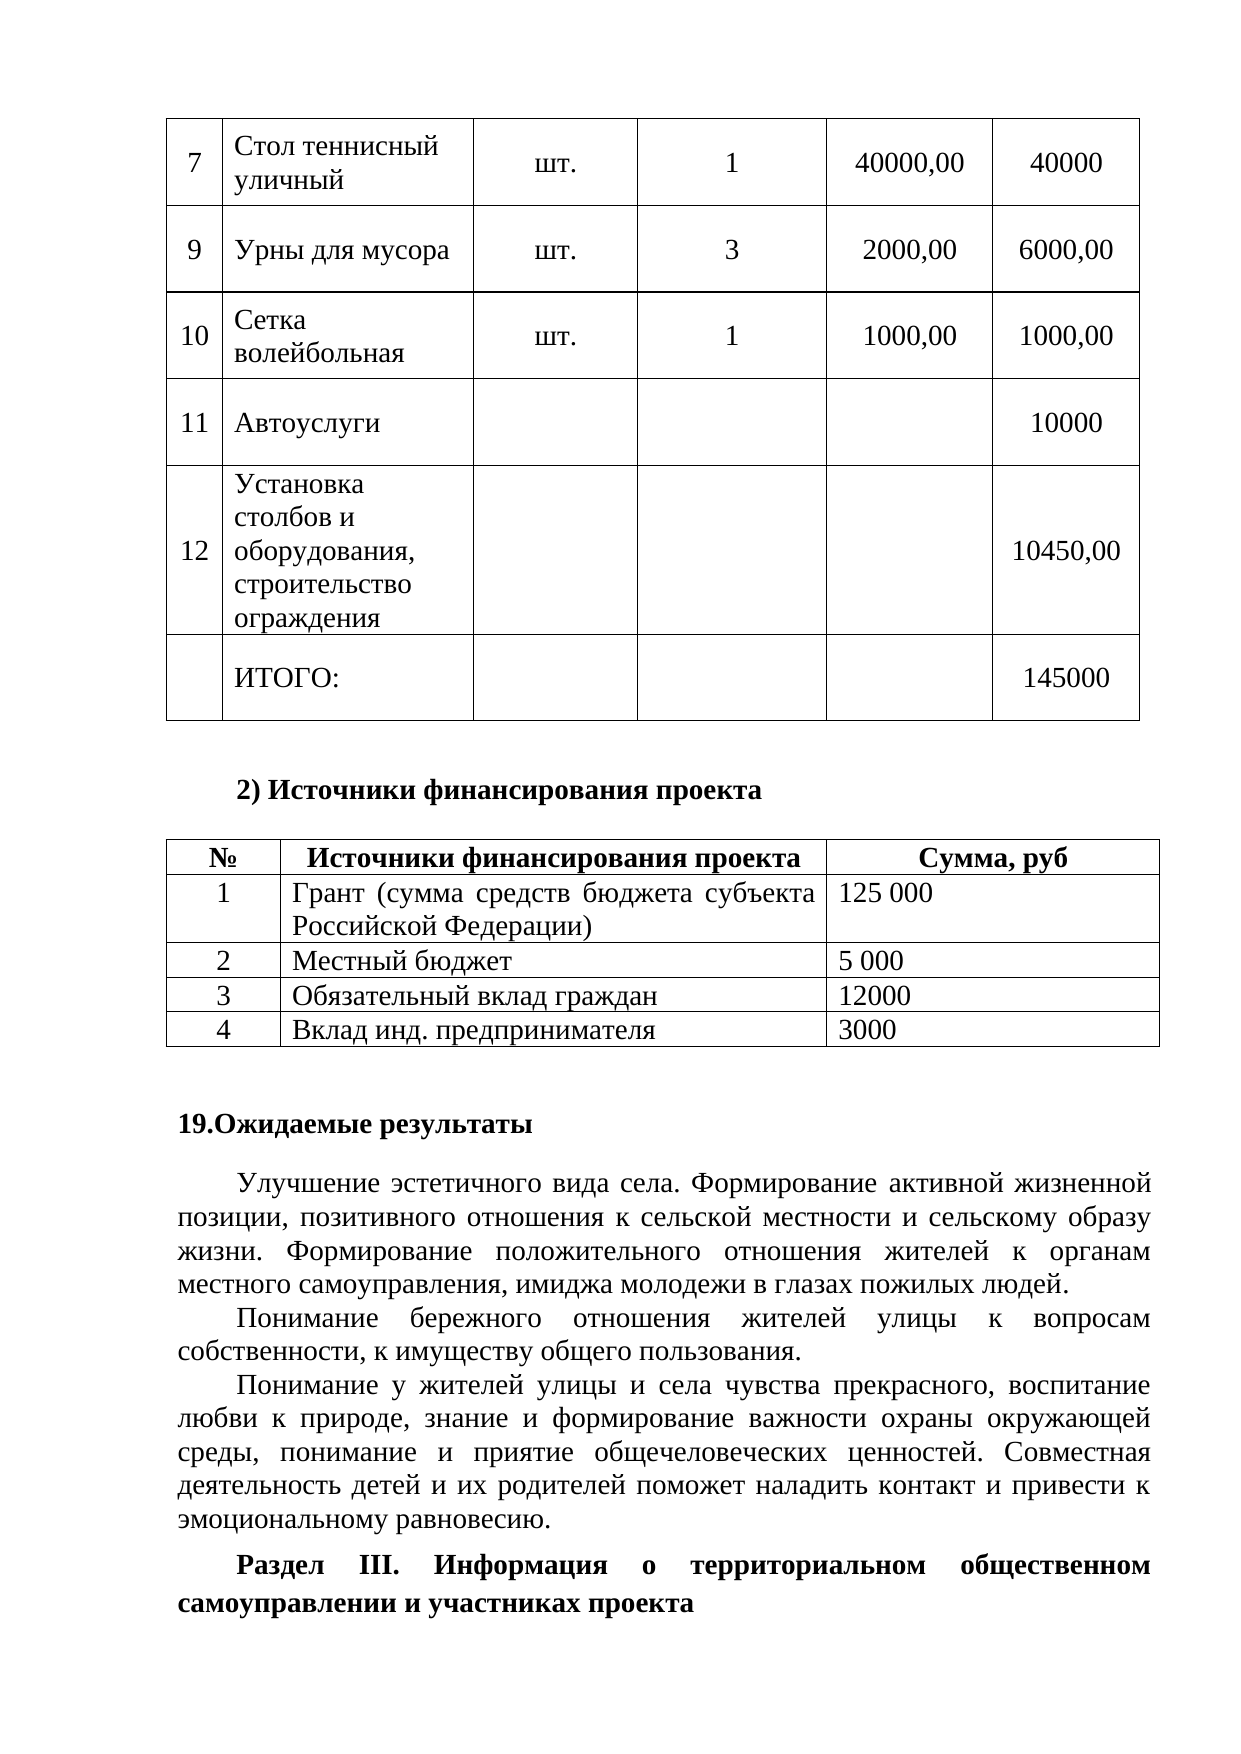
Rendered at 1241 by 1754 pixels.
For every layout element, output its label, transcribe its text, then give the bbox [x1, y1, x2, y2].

table_header № [167, 840, 280, 874]
table_cell 12000 [827, 978, 1159, 1011]
table_cell 6000,00 [993, 206, 1139, 291]
table_cell [474, 466, 637, 633]
table_cell 1 [638, 293, 826, 378]
table_cell 40000 [993, 119, 1139, 205]
table_header Сумма, руб [827, 840, 1159, 874]
table_cell [474, 635, 637, 720]
table_cell [638, 635, 826, 720]
table_cell 40000,00 [827, 119, 992, 205]
table_cell 145000 [993, 635, 1139, 720]
table_header Источники финансирования проекта [281, 840, 826, 874]
table_cell 10450,00 [993, 466, 1139, 633]
table_cell 10 [167, 293, 222, 378]
text Раздел III. Информация о территориальном общественном самоуправлении и участниках проекта [177, 1547, 1152, 1619]
list Понимание бережного отношения жителей улицы к вопросам собственности, к имуществу общего пользования. [177, 1300, 1152, 1367]
table_cell [827, 466, 992, 633]
table_cell 12 [167, 466, 222, 633]
table_cell Местный бюджет [281, 943, 826, 977]
table_cell 2 [167, 943, 280, 977]
table_cell Урны для мусора [223, 206, 473, 291]
table_cell 1 [638, 119, 826, 205]
table_cell шт. [474, 119, 637, 205]
table_cell Вклад инд. предпринимателя [281, 1012, 826, 1046]
table_cell 1000,00 [827, 293, 992, 378]
table_cell [638, 379, 826, 465]
table_cell [638, 466, 826, 633]
table_cell 125 000 [827, 875, 1159, 942]
table_cell 1 [167, 875, 280, 942]
table_cell [474, 379, 637, 465]
table_cell [827, 635, 992, 720]
table_cell 1000,00 [993, 293, 1139, 378]
list 2) Источники финансирования проекта [177, 772, 1152, 806]
table_cell Автоуслуги [223, 379, 473, 465]
list Улучшение эстетичного вида села. Формирование активной жизненной позиции, позитивного отношения к сельской местности и сельскому образу жизни. Формирование положительного отношения жителей к органам местного самоуправления, имиджа молодежи в глазах пожилых людей. [177, 1166, 1152, 1300]
table_cell шт. [474, 293, 637, 378]
table_cell Обязательный вклад граждан [281, 978, 826, 1011]
table_cell 4 [167, 1012, 280, 1046]
table_cell Сетка волейбольная [223, 293, 473, 378]
table_cell 3000 [827, 1012, 1159, 1046]
table_cell 11 [167, 379, 222, 465]
table_cell ИТОГО: [223, 635, 473, 720]
table_cell 2000,00 [827, 206, 992, 291]
table_cell 7 [167, 119, 222, 205]
table_cell 3 [167, 978, 280, 1011]
table_cell шт. [474, 206, 637, 291]
table_cell Грант (сумма средств бюджета субъекта Российской Федерации) [281, 875, 826, 942]
table_cell 5 000 [827, 943, 1159, 977]
table_cell 10000 [993, 379, 1139, 465]
table_cell Стол теннисный уличный [223, 119, 473, 205]
table_cell [167, 635, 222, 720]
table_cell 9 [167, 206, 222, 291]
table_cell [827, 379, 992, 465]
table_cell Установка столбов и оборудования, строительство ограждения [223, 466, 473, 633]
text 19.Ожидаемые результаты [177, 1106, 1152, 1140]
list Понимание у жителей улицы и села чувства прекрасного, воспитание любви к природе, знание и формирование важности охраны окружающей среды, понимание и приятие общечеловеческих ценностей. Совместная деятельность детей и их родителей поможет наладить контакт и привести к эмоциональному равновесию. [177, 1367, 1152, 1534]
table_cell 3 [638, 206, 826, 291]
